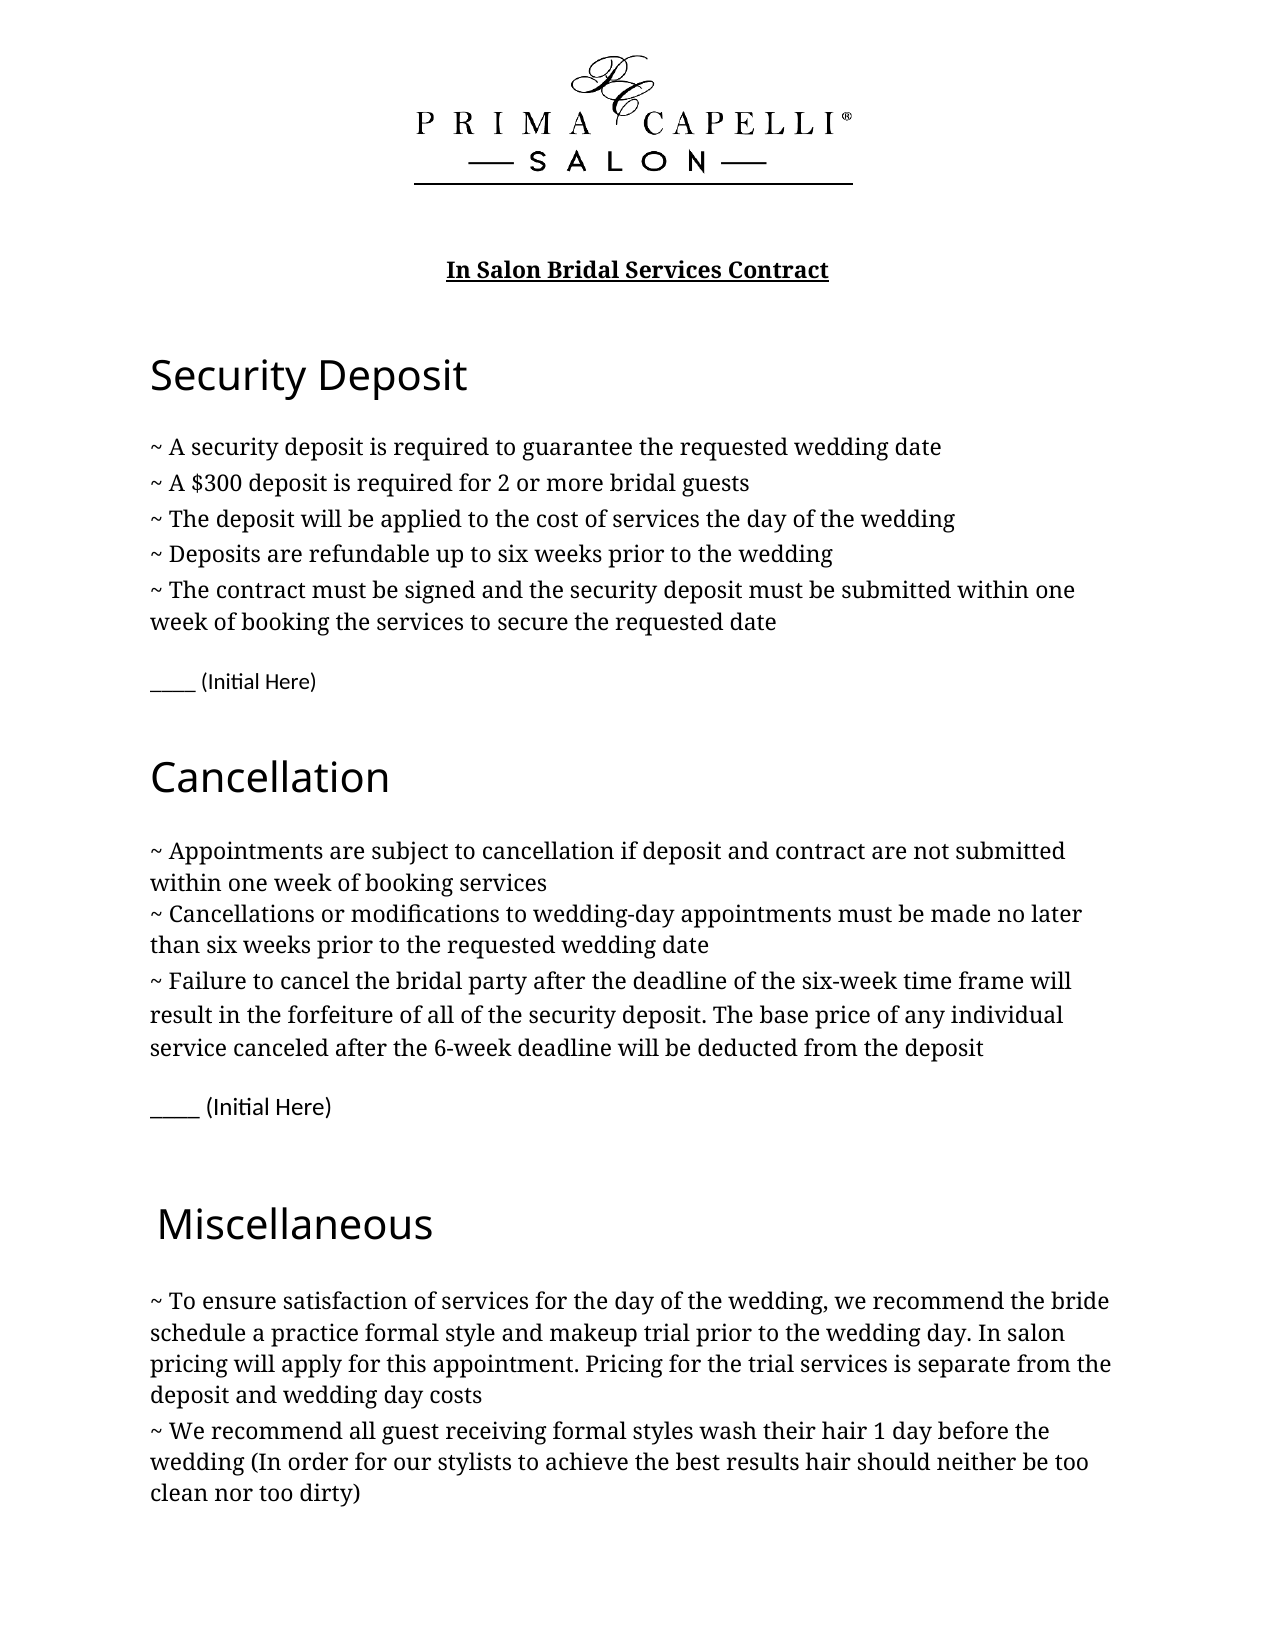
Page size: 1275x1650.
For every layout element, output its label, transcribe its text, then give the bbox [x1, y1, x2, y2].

text ~ We recommend all guest receiving formal styles wash their hair 1 day before the wedding (In order for our stylists to achieve the best results hair should neither be too clean nor too dirty) [150, 1415, 1125, 1509]
text ~ To ensure satisfaction of services for the day of the wedding, we recommend the bride schedule a practice formal style and makeup trial prior to the wedding day. In salon pricing will apply for this appointment. Pricing for the trial services is separate from the deposit and wedding day costs [150, 1285, 1125, 1410]
text Security Deposit [150, 346, 1125, 403]
text ~ Cancellations or modifications to wedding-day appointments must be made no later than six weeks prior to the requested wedding date [150, 898, 1125, 960]
text In Salon Bridal Services Contract [150, 254, 1125, 285]
text ~ Appointments are subject to cancellation if deposit and contract are not submitted within one week of booking services [150, 835, 1125, 898]
text ~ Failure to cancel the bridal party after the deadline of the six-week time frame will result in the forfeiture of all of the security deposit. The base price of any individual service canceled after the 6-week deadline will be deducted from the deposit [149, 965, 1125, 1063]
text ____ (Initial Here) [150, 667, 1125, 695]
text ~ Deposits are refundable up to six weeks prior to the wedding [150, 538, 1125, 569]
text ~ The deposit will be applied to the cost of services the day of the wedding [150, 502, 1125, 534]
picture [414, 46, 854, 182]
text ~ A $300 deposit is required for 2 or more bridal guests [150, 467, 1125, 498]
text Miscellaneous [150, 1194, 1125, 1251]
text ~ A security deposit is required to guarantee the requested wedding date [150, 431, 1125, 462]
text ____ (Initial Here) [150, 1091, 1125, 1122]
text ~ The contract must be signed and the security deposit must be submitted within one week of booking the services to secure the requested date [150, 574, 1125, 637]
text Cancellation [150, 748, 1125, 805]
